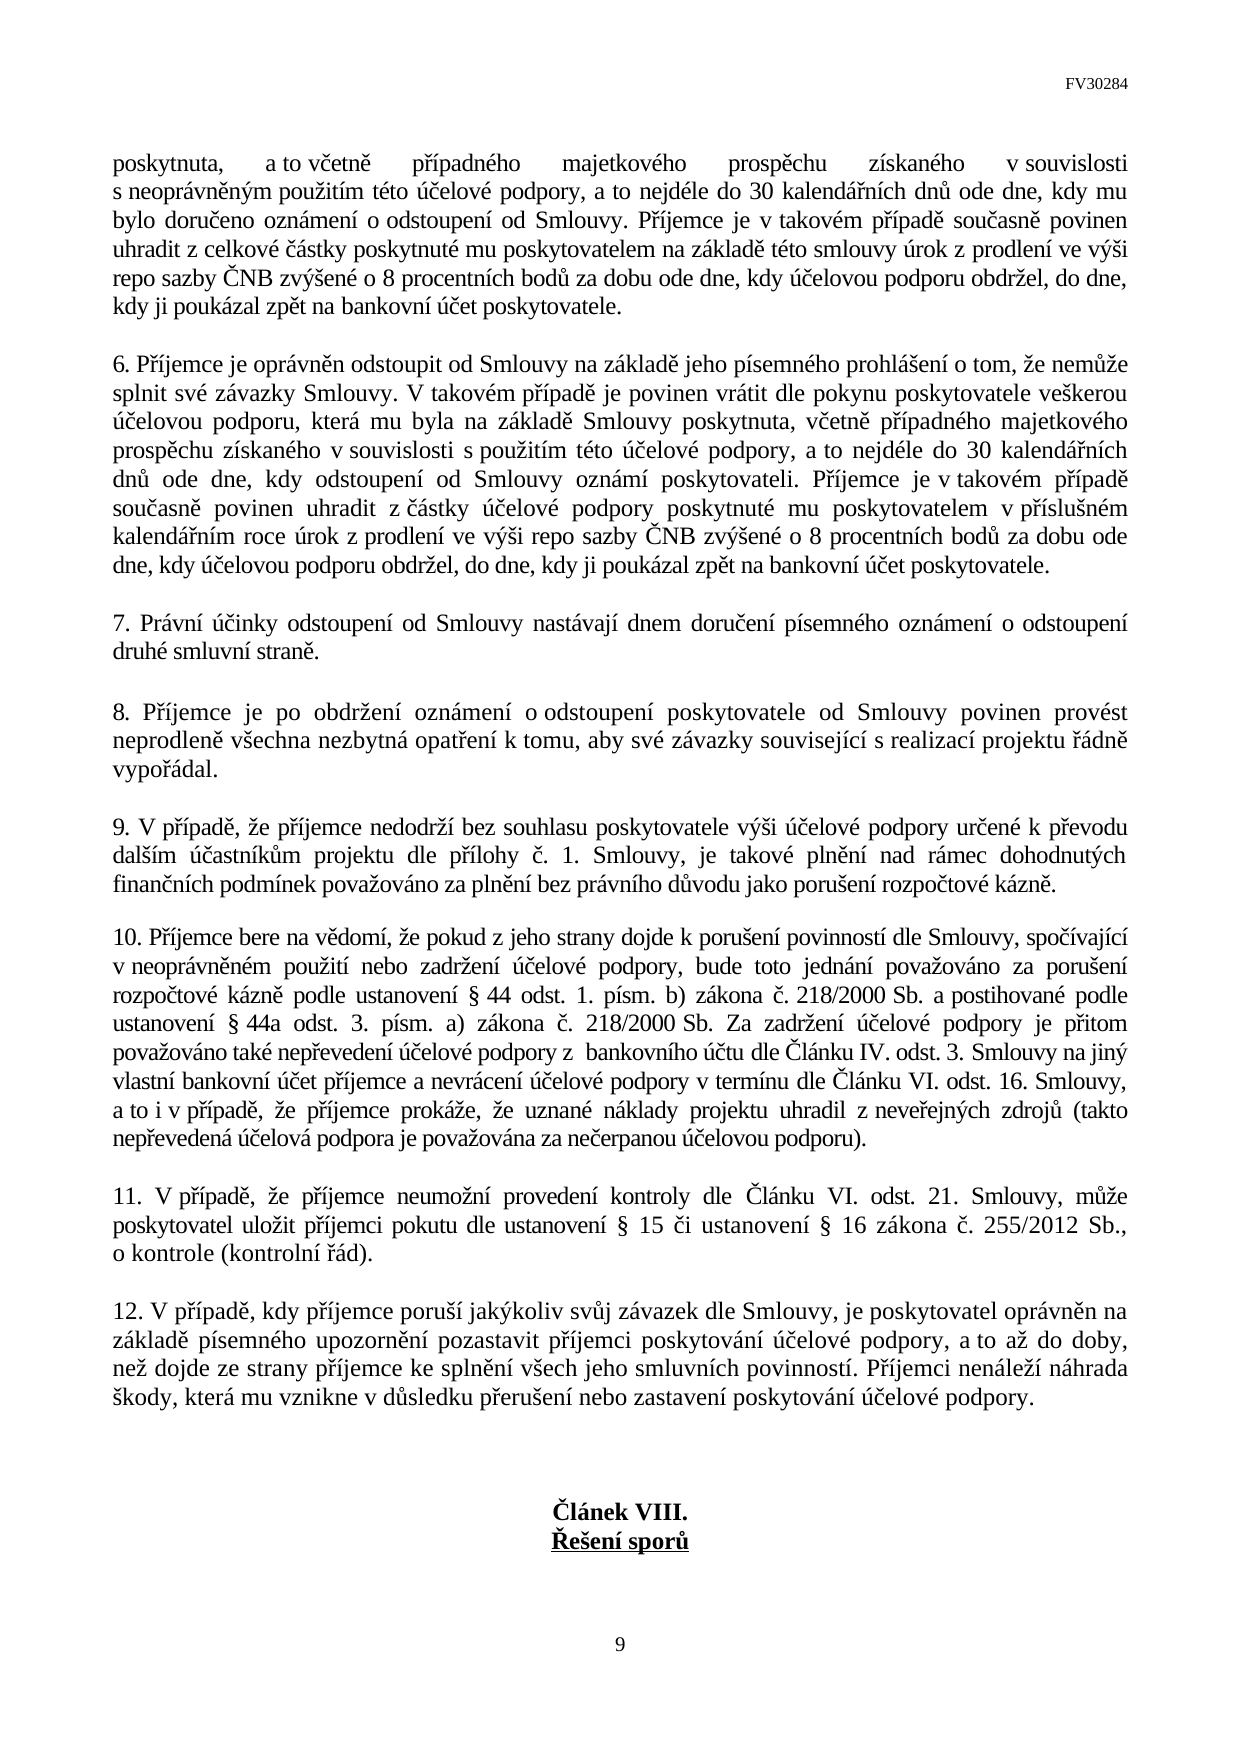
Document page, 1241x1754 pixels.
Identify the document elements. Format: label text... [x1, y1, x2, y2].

text 10. Příjemce bere na vědomí, že pokud z jeho strany dojde k porušení povinností dle Smlouvy, spočívající v neoprávněném použití nebo zadržení účelové podpory, bude toto jednání považováno za porušení rozpočtové kázně podle ustanovení § 44 odst. 1. písm. b) zákona č. 218/2000 Sb. a postihované podle ustanovení § 44a odst. 3. písm. a) zákona č. 218/2000 Sb. Za zadržení účelové podpory je přitom považováno také nepřevedení účelové podpory z bankovního účtu dle Článku IV. odst. 3. Smlouvy na jiný vlastní bankovní účet příjemce a nevrácení účelové podpory v termínu dle Článku VI. odst. 16. Smlouvy, a to i v případě, že příjemce prokáže, že uznané náklady projektu uhradil z neveřejných zdrojů (takto nepřevedená účelová podpora je považována za nečerpanou účelovou podporu). [112, 922, 1128, 1152]
text 8. Příjemce je po obdržení oznámení o odstoupení poskytovatele od Smlouvy povinen provést neprodleně všechna nezbytná opatření k tomu, aby své závazky související s realizací projektu řádně vypořádal. [112, 697, 1128, 783]
text 6. Příjemce je oprávněn odstoupit od Smlouvy na základě jeho písemného prohlášení o tom, že nemůže splnit své závazky Smlouvy. V takovém případě je povinen vrátit dle pokynu poskytovatele veškerou účelovou podporu, která mu byla na základě Smlouvy poskytnuta, včetně případného majetkového prospěchu získaného v souvislosti s použitím této účelové podpory, a to nejdéle do 30 kalendářních dnů ode dne, kdy odstoupení od Smlouvy oznámí poskytovateli. Příjemce je v takovém případě současně povinen uhradit z částky účelové podpory poskytnuté mu poskytovatelem v příslušném kalendářním roce úrok z prodlení ve výši repo sazby ČNB zvýšené o 8 procentních bodů za dobu ode dne, kdy účelovou podporu obdržel, do dne, kdy ji poukázal zpět na bankovní účet poskytovatele. [112, 349, 1128, 579]
text 7. Právní účinky odstoupení od Smlouvy nastávají dnem doručení písemného oznámení o odstoupení druhé smluvní straně. [112, 608, 1128, 665]
text 12. V případě, kdy příjemce poruší jakýkoliv svůj závazek dle Smlouvy, je poskytovatel oprávněn na základě písemného upozornění pozastavit příjemci poskytování účelové podpory, a to až do doby, než dojde ze strany příjemce ke splnění všech jeho smluvních povinností. Příjemci nenáleží náhrada škody, která mu vznikne v důsledku přerušení nebo zastavení poskytování účelové podpory. [112, 1296, 1128, 1411]
text 9. V případě, že příjemce nedodrží bez souhlasu poskytovatele výši účelové podpory určené k převodu dalším účastníkům projektu dle přílohy č. 1. Smlouvy, je takové plnění nad rámec dohodnutých finančních podmínek považováno za plnění bez právního důvodu jako porušení rozpočtové kázně. [112, 812, 1128, 898]
text Článek VIII. [112, 1497, 1128, 1526]
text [112, 148, 1128, 320]
subtitle Řešení sporů [112, 1526, 1128, 1555]
text 11. V případě, že příjemce neumožní provedení kontroly dle Článku VI. odst. 21. Smlouvy, může poskytovatel uložit příjemci pokutu dle ustanovení § 15 či ustanovení § 16 zákona č. 255/2012 Sb., o kontrole (kontrolní řád). [112, 1181, 1128, 1267]
